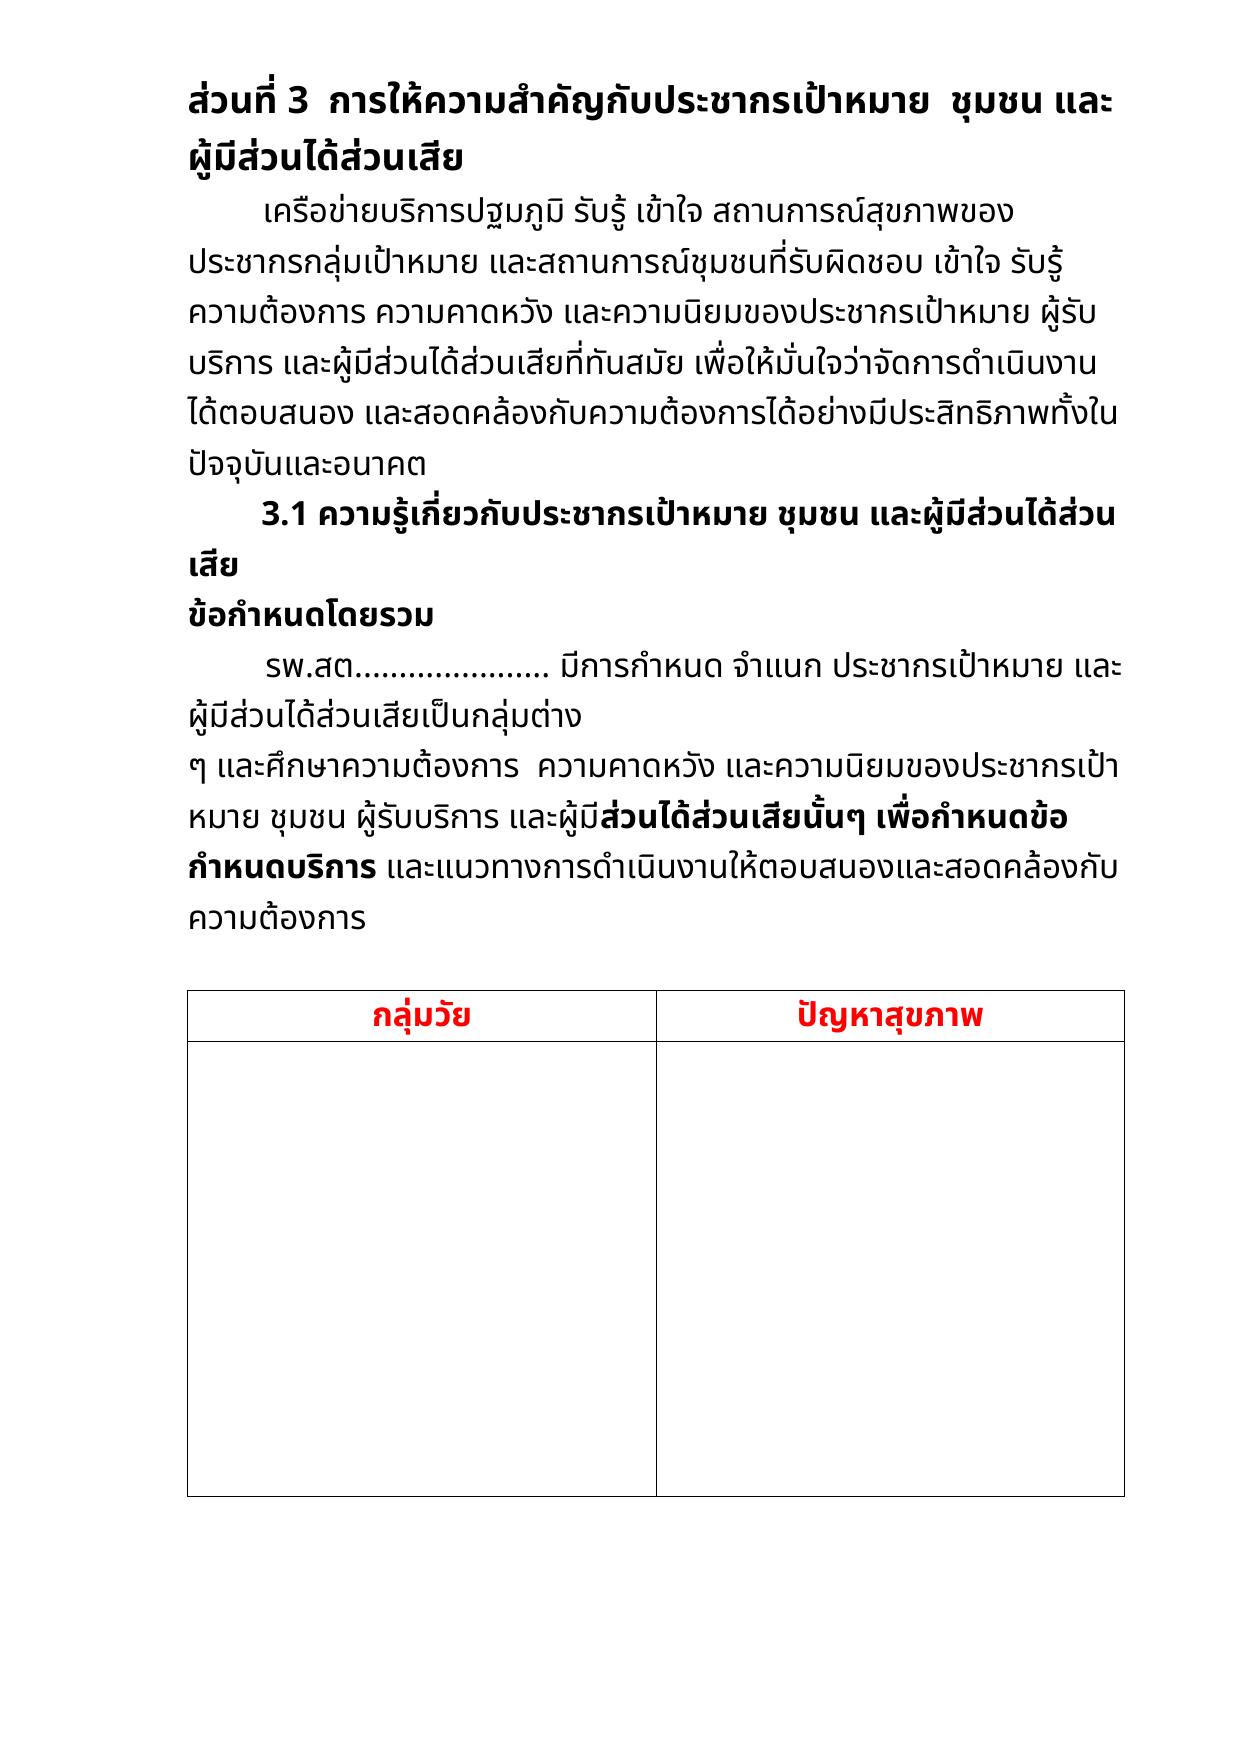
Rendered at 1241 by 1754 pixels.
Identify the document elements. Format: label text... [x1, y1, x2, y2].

text เครือข่ายบริการปฐมภูมิ รับรู้ เข้าใจ สถานการณ์สุขภาพของประชากรกลุ่มเป้าหมาย และสถานการณ์ชุมชนที่รับผิดชอบ เข้าใจ รับรู้ ความต้องการ ความคาดหวัง และความนิยมของประชากรเป้าหมาย ผู้รับบริการ และผู้มีส่วนได้ส่วนเสียที่ทันสมัย เพื่อให้มั่นใจว่าจัดการดำเนินงานได้ตอบสนอง และสอดคล้องกับความต้องการได้อย่างมีประสิทธิภาพทั้งในปัจจุบันและอนาคต [187, 187, 1125, 490]
text ข้อกำหนดโดยรวม [187, 591, 1125, 641]
table_header กลุ่มวัย [188, 991, 656, 1041]
table_cell [657, 1042, 1124, 1496]
text 3.1 ความรู้เกี่ยวกับประชากรเป้าหมาย ชุมชน และผู้มีส่วนได้ส่วนเสีย [187, 490, 1125, 591]
text ส่วนที่ 3 การให้ความสำคัญกับประชากรเป้าหมาย ชุมชน และผู้มีส่วนได้ส่วนเสีย [187, 74, 1125, 187]
table_header ปัญหาสุขภาพ [657, 991, 1124, 1041]
text รพ.สต...................... มีการกำหนด จำแนก ประชากรเป้าหมาย และผู้มีส่วนได้ส่วนเสียเป็นกลุ่มต่าง ๆ และศึกษาความต้องการ ความคาดหวัง และความนิยมของประชากรเป้าหมาย ชุมชน ผู้รับบริการ และผู้มีส่วนได้ส่วนเสียนั้นๆ เพื่อกำหนดข้อกำหนดบริการ และแนวทางการดำเนินงานให้ตอบสนองและสอดคล้องกับความต้องการ [187, 641, 1125, 944]
table_cell [188, 1042, 656, 1496]
